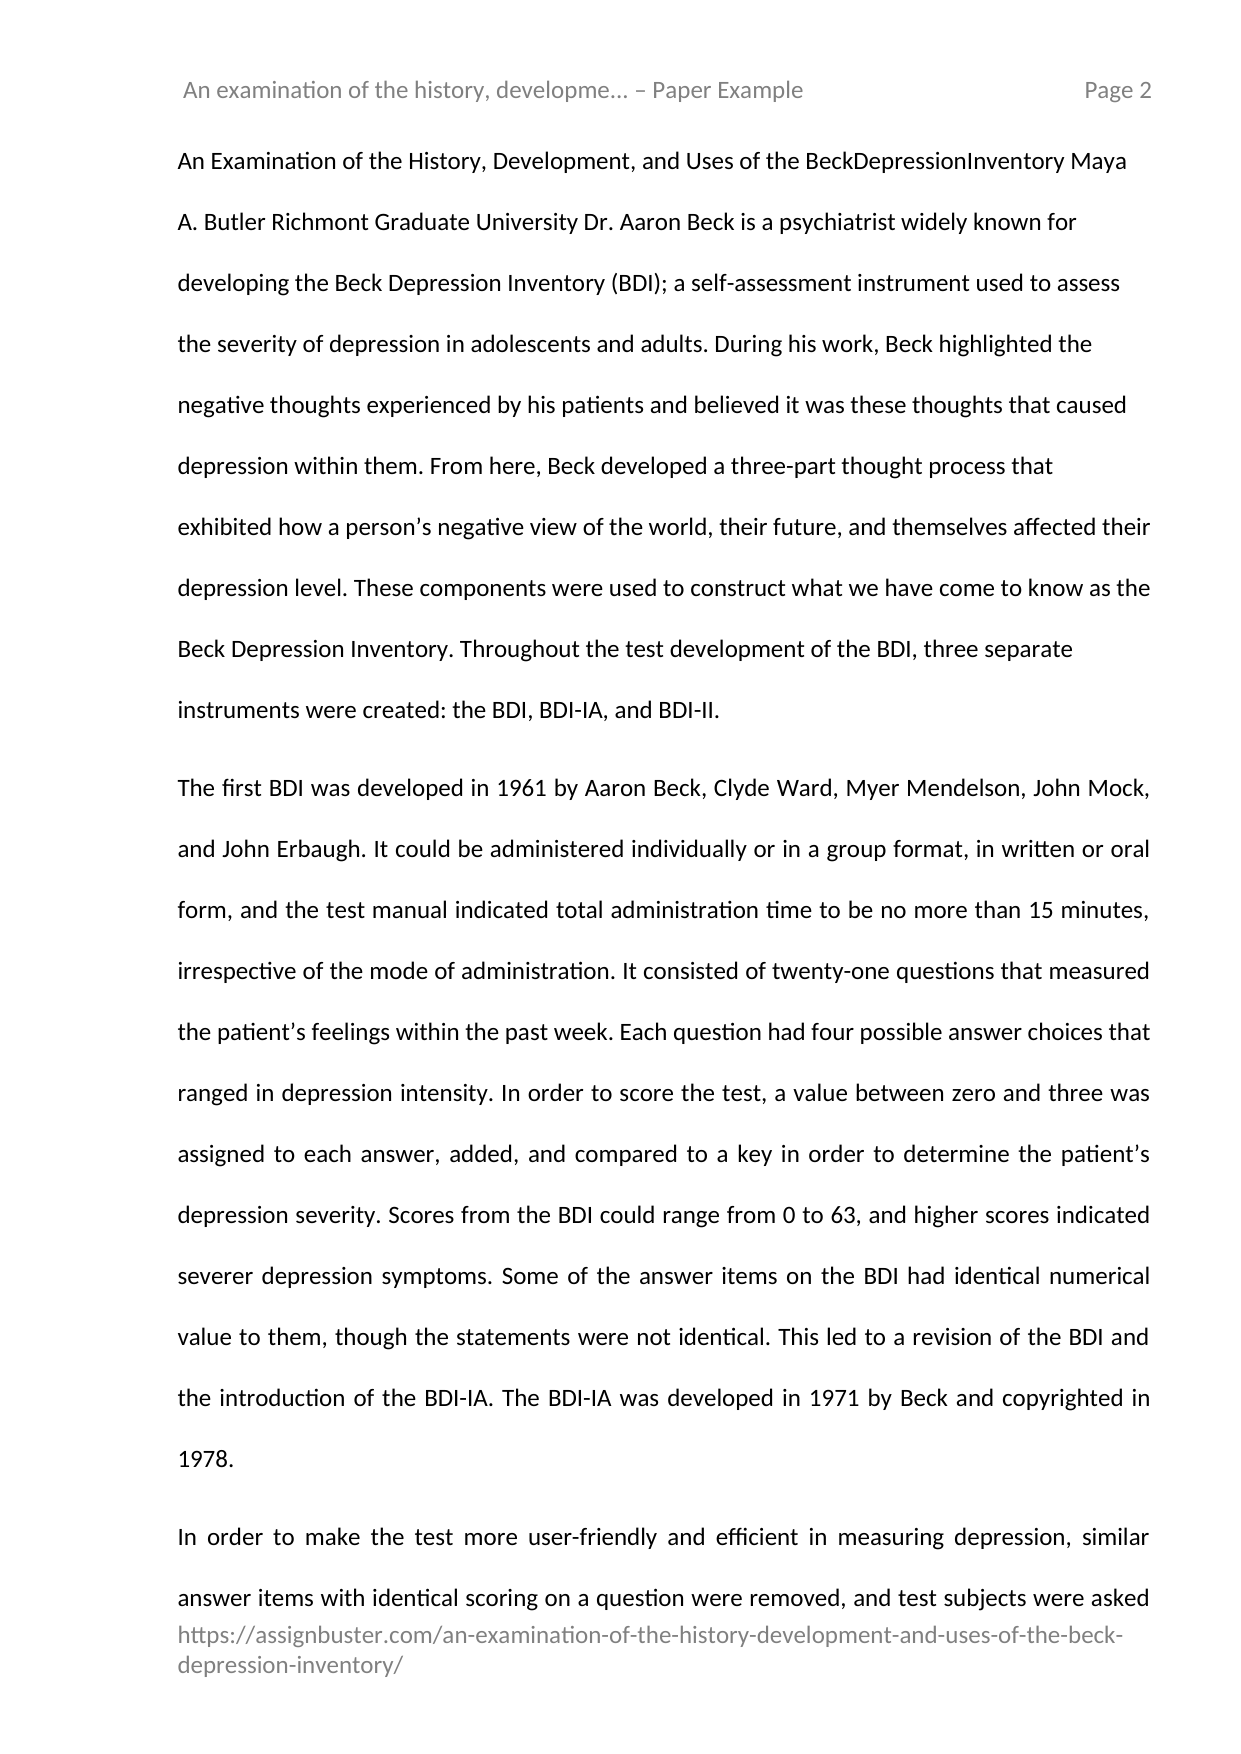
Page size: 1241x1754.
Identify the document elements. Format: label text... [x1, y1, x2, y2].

text An Examination of the History, Development, and Uses of the BeckDepressionInventory Maya A. Butler Richmont Graduate University Dr. Aaron Beck is a psychiatrist widely known for developing the Beck Depression Inventory (BDI); a self-assessment instrument used to assess the severity of depression in adolescents and adults. During his work, Beck highlighted the negative thoughts experienced by his patients and believed it was these thoughts that caused depression within them. From here, Beck developed a three-part thought process that exhibited how a person’s negative view of the world, their future, and themselves affected their depression level. These components were used to construct what we have come to know as the Beck Depression Inventory. Throughout the test development of the BDI, three separate instruments were created: the BDI, BDI-IA, and BDI-II. [177, 145, 1152, 725]
text The first BDI was developed in 1961 by Aaron Beck, Clyde Ward, Myer Mendelson, John Mock, and John Erbaugh. It could be administered individually or in a group format, in written or oral form, and the test manual indicated total administration time to be no more than 15 minutes, irrespective of the mode of administration. It consisted of twenty-one questions that measured the patient’s feelings within the past week. Each question had four possible answer choices that ranged in depression intensity. In order to score the test, a value between zero and three was assigned to each answer, added, and compared to a key in order to determine the patient’s depression severity. Scores from the BDI could range from 0 to 63, and higher scores indicated severer depression symptoms. Some of the answer items on the BDI had identical numerical value to them, though the statements were not identical. This led to a revision of the BDI and the introduction of the BDI-IA. The BDI-IA was developed in 1971 by Beck and copyrighted in 1978. [177, 772, 1152, 1474]
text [177, 1521, 1152, 1613]
